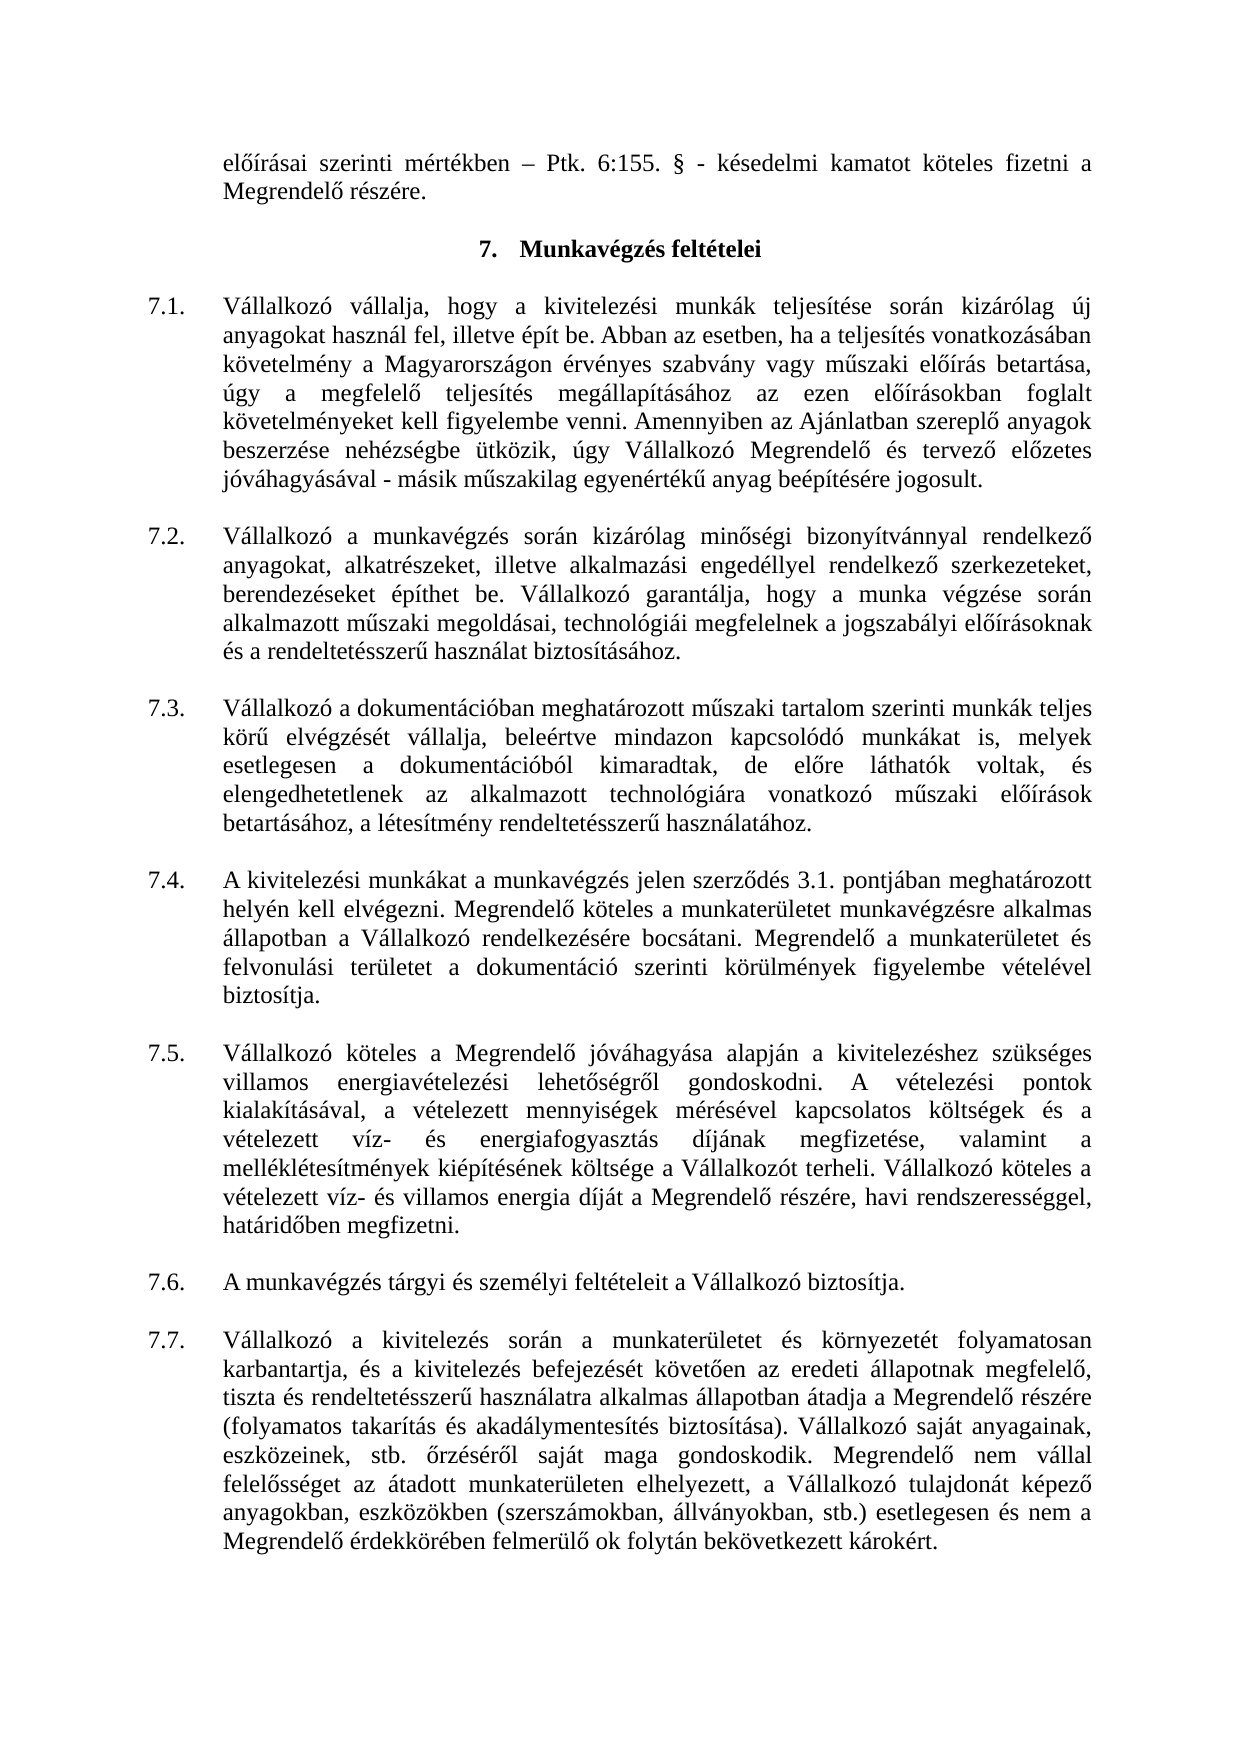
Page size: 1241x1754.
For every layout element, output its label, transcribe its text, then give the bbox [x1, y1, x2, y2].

list Vállalkozó vállalja, hogy a kivitelezési munkák teljesítése során kizárólag új anyagokat használ fel, illetve épít be. Abban az esetben, ha a teljesítés vonatkozásában követelmény a Magyarországon érvényes szabvány vagy műszaki előírás betartása, úgy a megfelelő teljesítés megállapításához az ezen előírásokban foglalt követelményeket kell figyelembe venni. Amennyiben az Ajánlatban szereplő anyagok beszerzése nehézségbe ütközik, úgy Vállalkozó Megrendelő és tervező előzetes jóváhagyásával - másik műszakilag egyenértékű anyag beépítésére jogosult. [148, 291, 1093, 493]
list Vállalkozó köteles a Megrendelő jóváhagyása alapján a kivitelezéshez szükséges villamos energiavételezési lehetőségről gondoskodni. A vételezési pontok kialakításával, a vételezett mennyiségek mérésével kapcsolatos költségek és a vételezett víz- és energiafogyasztás díjának megfizetése, valamint a melléklétesítmények kiépítésének költsége a Vállalkozót terheli. Vállalkozó köteles a vételezett víz- és villamos energia díját a Megrendelő részére, havi rendszerességgel, határidőben megfizetni. [148, 1038, 1093, 1239]
list Vállalkozó a dokumentációban meghatározott műszaki tartalom szerinti munkák teljes körű elvégzését vállalja, beleértve mindazon kapcsolódó munkákat is, melyek esetlegesen a dokumentációból kimaradtak, de előre láthatók voltak, és elengedhetetlenek az alkalmazott technológiára vonatkozó műszaki előírások betartásához, a létesítmény rendeltetésszerű használatához. [148, 693, 1093, 837]
list Munkavégzés feltételei [148, 234, 1093, 263]
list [148, 148, 1093, 205]
list Vállalkozó a munkavégzés során kizárólag minőségi bizonyítvánnyal rendelkező anyagokat, alkatrészeket, illetve alkalmazási engedéllyel rendelkező szerkezeteket, berendezéseket építhet be. Vállalkozó garantálja, hogy a munka végzése során alkalmazott műszaki megoldásai, technológiái megfelelnek a jogszabályi előírásoknak és a rendeltetésszerű használat biztosításához. [148, 521, 1093, 665]
list Vállalkozó a kivitelezés során a munkaterületet és környezetét folyamatosan karbantartja, és a kivitelezés befejezését követően az eredeti állapotnak megfelelő, tiszta és rendeltetésszerű használatra alkalmas állapotban átadja a Megrendelő részére (folyamatos takarítás és akadálymentesítés biztosítása). Vállalkozó saját anyagainak, eszközeinek, stb. őrzéséről saját maga gondoskodik. Megrendelő nem vállal felelősséget az átadott munkaterületen elhelyezett, a Vállalkozó tulajdonát képező anyagokban, eszközökben (szerszámokban, állványokban, stb.) esetlegesen és nem a Megrendelő érdekkörében felmerülő ok folytán bekövetkezett károkért. [148, 1325, 1093, 1555]
list A kivitelezési munkákat a munkavégzés jelen szerződés 3.1. pontjában meghatározott helyén kell elvégezni. Megrendelő köteles a munkaterületet munkavégzésre alkalmas állapotban a Vállalkozó rendelkezésére bocsátani. Megrendelő a munkaterületet és felvonulási területet a dokumentáció szerinti körülmények figyelembe vételével biztosítja. [148, 866, 1093, 1009]
list A munkavégzés tárgyi és személyi feltételeit a Vállalkozó biztosítja. [148, 1267, 1093, 1296]
